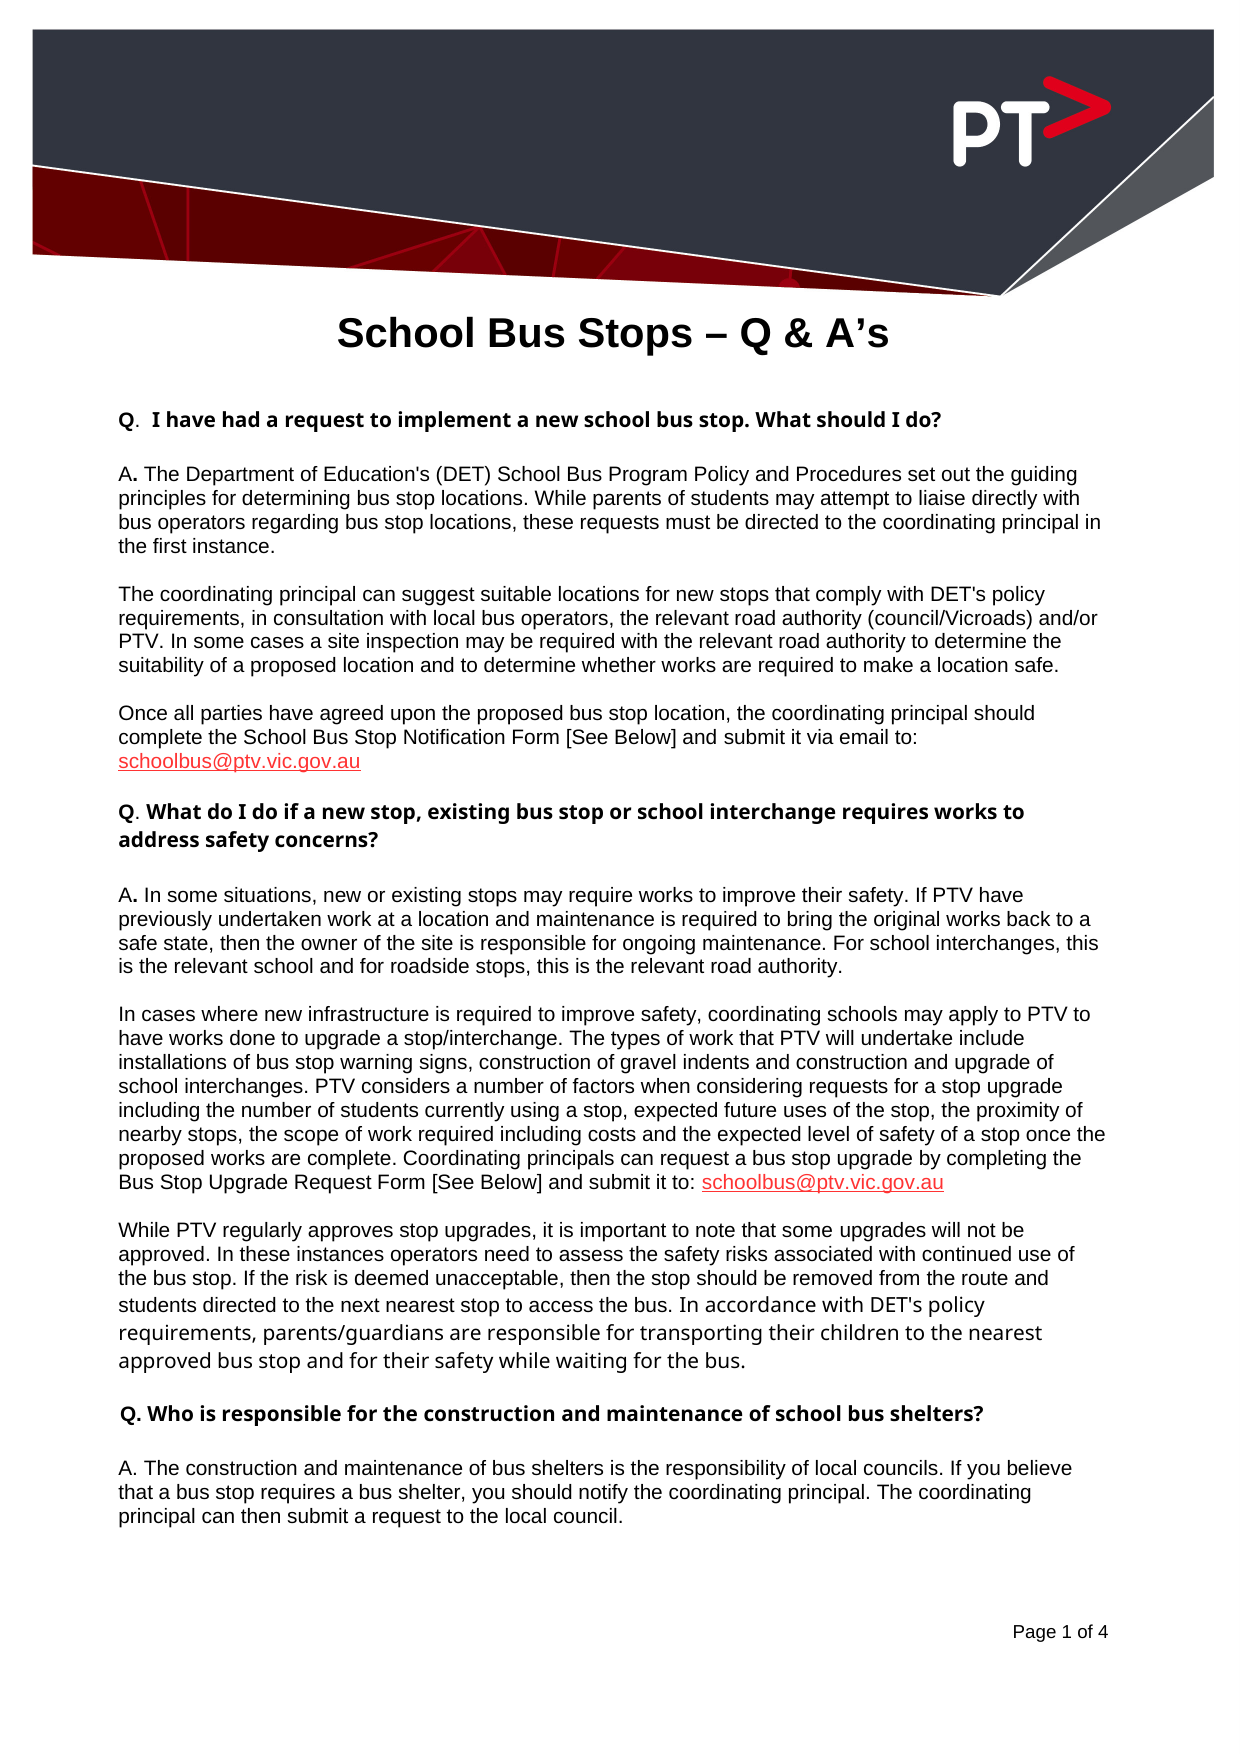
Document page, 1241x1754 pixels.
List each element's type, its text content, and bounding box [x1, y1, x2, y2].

text Once all parties have agreed upon the proposed bus stop location, the coordinating principal should complete the School Bus Stop Notification Form [See Below] and submit it via email to: schoolbus@ptv.vic.gov.au [118, 701, 1108, 773]
text A. The construction and maintenance of bus shelters is the responsibility of local councils. If you believe that a bus stop requires a bus shelter, you should notify the coordinating principal. The coordinating principal can then submit a request to the local council. [118, 1456, 1108, 1528]
text A. In some situations, new or existing stops may require works to improve their safety. If PTV have previously undertaken work at a location and maintenance is required to bring the original works back to a safe state, then the owner of the site is responsible for ongoing maintenance. For school interchanges, this is the relevant school and for roadside stops, this is the relevant road authority. [118, 882, 1108, 978]
text Q. What do I do if a new stop, existing bus stop or school interchange requires works to address safety concerns? [118, 797, 1108, 854]
text Q. Who is responsible for the construction and maintenance of school bus shelters? [120, 1399, 1108, 1427]
picture [0, 0, 1240, 1754]
text In cases where new infrastructure is required to improve safety, coordinating schools may apply to PTV to have works done to upgrade a stop/interchange. The types of work that PTV will undertake include installations of bus stop warning signs, construction of gravel indents and construction and upgrade of school interchanges. PTV considers a number of factors when considering requests for a stop upgrade including the number of students currently using a stop, expected future uses of the stop, the proximity of nearby stops, the scope of work required including costs and the expected level of safety of a stop once the proposed works are complete. Coordinating principals can request a bus stop upgrade by completing the Bus Stop Upgrade Request Form [See Below] and submit it to: schoolbus@ptv.vic.gov.au [118, 1002, 1108, 1194]
text School Bus Stops – Q & A’s [118, 308, 1108, 356]
text Q. I have had a request to implement a new school bus stop. What should I do? [118, 405, 1108, 433]
text A. The Department of Education's (DET) School Bus Program Policy and Procedures set out the guiding principles for determining bus stop locations. While parents of students may attempt to liaise directly with bus operators regarding bus stop locations, these requests must be directed to the coordinating principal in the first instance. [118, 462, 1108, 557]
text While PTV regularly approves stop upgrades, it is important to note that some upgrades will not be approved. In these instances operators need to assess the safety risks associated with continued use of the bus stop. If the risk is deemed unacceptable, then the stop should be removed from the route and students directed to the next nearest stop to access the bus. In accordance with DET's policy requirements, parents/guardians are responsible for transporting their children to the nearest approved bus stop and for their safety while waiting for the bus. [118, 1218, 1108, 1375]
text The coordinating principal can suggest suitable locations for new stops that comply with DET's policy requirements, in consultation with local bus operators, the relevant road authority (council/Vicroads) and/or PTV. In some cases a site inspection may be required with the relevant road authority to determine the suitability of a proposed location and to determine whether works are required to make a location safe. [118, 581, 1108, 677]
